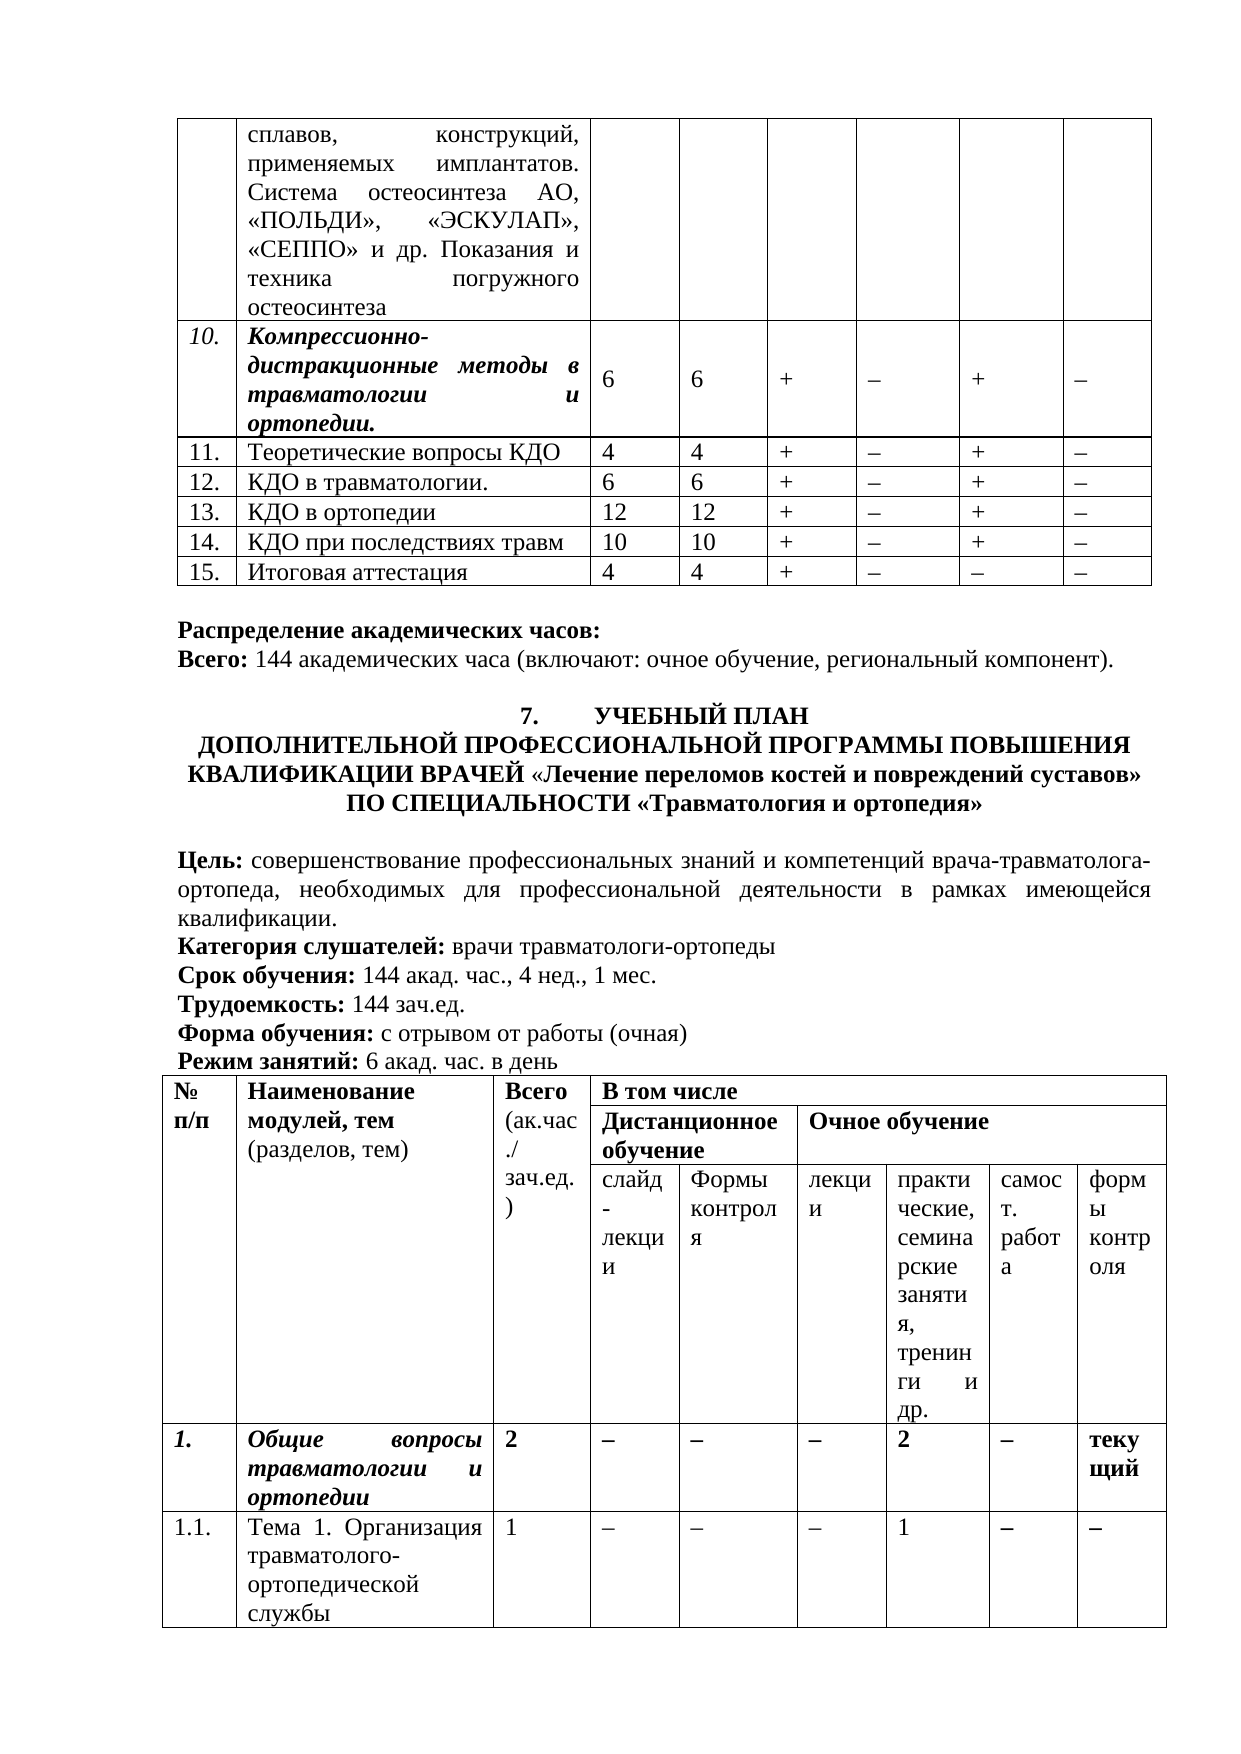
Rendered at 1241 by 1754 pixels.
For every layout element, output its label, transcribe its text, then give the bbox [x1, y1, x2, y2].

table_cell + [960, 527, 1063, 556]
table_header В том числе [591, 1076, 1166, 1105]
table_cell ‒ [1064, 321, 1151, 436]
table_cell 10 [591, 527, 679, 556]
table_cell ‒ [1078, 1512, 1166, 1627]
table_cell ‒ [1064, 527, 1151, 556]
text Режим занятий: 6 акад. час. в день [177, 1046, 1152, 1075]
table_cell ‒ [857, 557, 959, 585]
table_cell ‒ [1064, 119, 1151, 320]
text Форма обучения: с отрывом от работы (очная) [177, 1018, 1152, 1046]
table_cell 12 [591, 497, 679, 526]
table_cell 2 [494, 1424, 590, 1511]
list УЧЕБНЫЙ ПЛАН [177, 701, 1152, 730]
table_cell 1 [494, 1512, 590, 1627]
table_cell ‒ [857, 119, 959, 320]
text Трудоемкость: 144 зач.ед. [177, 989, 1152, 1018]
table_cell + [960, 497, 1063, 526]
table_cell ‒ [1064, 438, 1151, 466]
table_cell Компрессионно-дистракционные методы в травматологии и ортопедии. [237, 321, 590, 436]
table_cell ‒ [960, 557, 1063, 585]
table_cell + [768, 321, 856, 436]
table_cell 2 [887, 1424, 989, 1511]
table_cell 11. [178, 438, 236, 466]
table_cell ‒ [798, 1424, 886, 1511]
table_cell Формы контроля [680, 1165, 797, 1423]
table_cell КДО в ортопедии [237, 497, 590, 526]
table_cell ‒ [857, 467, 959, 496]
table_cell + [960, 321, 1063, 436]
table_cell ‒ [798, 1512, 886, 1627]
table_cell 12. [178, 467, 236, 496]
table_cell ‒ [1064, 467, 1151, 496]
text ДОПОЛНИТЕЛЬНОЙ ПРОФЕССИОНАЛЬНОЙ ПРОГРАММЫ ПОВЫШЕНИЯ КВАЛИФИКАЦИИ ВРАЧЕЙ «Лечение переломов костей и повреждений суставов» [177, 730, 1152, 788]
table_cell ‒ [1064, 497, 1151, 526]
table_cell ‒ [591, 1512, 679, 1627]
list ПО СПЕЦИАЛЬНОСТИ «Травматология и ортопедия» [177, 788, 1152, 816]
table_cell самост. работа [990, 1165, 1077, 1423]
table_cell ‒ [680, 1512, 797, 1627]
table_cell 1 [887, 1512, 989, 1627]
table_cell 6 [680, 321, 767, 436]
table_cell 6 [591, 467, 679, 496]
table_cell 9. [178, 119, 236, 320]
table_cell + [768, 438, 856, 466]
table_cell формы контроля [1078, 1165, 1166, 1423]
table_cell 10 [680, 527, 767, 556]
table_cell + [768, 119, 856, 320]
table_cell Общие вопросы травматологии и ортопедии [237, 1424, 493, 1511]
table_cell 1.1. [163, 1512, 236, 1627]
table_cell 14. [178, 527, 236, 556]
table_cell ‒ [857, 438, 959, 466]
table_cell 1. [163, 1424, 236, 1511]
table_cell текущий [1078, 1424, 1166, 1511]
table_cell + [960, 438, 1063, 466]
text Распределение академических часов: [177, 615, 1152, 644]
table_cell ‒ [591, 1424, 679, 1511]
table_cell + [768, 467, 856, 496]
table_cell Очное обучение [798, 1106, 1166, 1163]
text Категория слушателей: врачи травматологи-ортопеды [177, 931, 1152, 960]
table_cell 15. [178, 557, 236, 585]
table_cell + [768, 497, 856, 526]
table_cell 8 [680, 119, 767, 320]
table_cell Дистанционное обучение [591, 1106, 797, 1163]
table_cell слайд-лекции [591, 1165, 679, 1423]
table_cell ‒ [990, 1512, 1077, 1627]
table_cell КДО в травматологии. [237, 467, 590, 496]
table_cell 10. [178, 321, 236, 436]
table_cell ‒ [857, 527, 959, 556]
table_cell 6 [680, 467, 767, 496]
table_cell ‒ [990, 1424, 1077, 1511]
table_cell + [768, 527, 856, 556]
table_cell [237, 119, 590, 320]
table_header Наименование модулей, тем (разделов, тем) [237, 1076, 493, 1423]
table_cell Теоретические вопросы КДО [237, 438, 590, 466]
text Всего: 144 академических часа (включают: очное обучение, региональный компонент). [177, 644, 1152, 673]
table_cell ‒ [857, 497, 959, 526]
table_cell ‒ [680, 1424, 797, 1511]
table_cell + [960, 119, 1063, 320]
table_cell Тема 1. Организация травматолого-ортопедической службы [237, 1512, 493, 1627]
table_cell КДО при последствиях травм [237, 527, 590, 556]
table_cell 6 [591, 321, 679, 436]
table_cell 13. [178, 497, 236, 526]
table_cell 12 [680, 497, 767, 526]
table_header № п/п [163, 1076, 236, 1423]
table_cell практические, семинарские занятия, тренинги и др. [887, 1165, 989, 1423]
table_cell 4 [591, 438, 679, 466]
table_cell 8 [591, 119, 679, 320]
table_cell 4 [680, 557, 767, 585]
text Срок обучения: 144 акад. час., 4 нед., 1 мес. [177, 960, 1152, 989]
table_cell лекции [798, 1165, 886, 1423]
table_cell + [768, 557, 856, 585]
table_header Всего (ак.час./ зач.ед.) [494, 1076, 590, 1423]
table_cell 4 [680, 438, 767, 466]
table_cell Итоговая аттестация [237, 557, 590, 585]
table_cell ‒ [1064, 557, 1151, 585]
table_cell 4 [591, 557, 679, 585]
text Цель: совершенствование профессиональных знаний и компетенций врача-травматолога-ортопеда, необходимых для профессиональной деятельности в рамках имеющейся квалификации. [177, 845, 1152, 931]
table_cell + [960, 467, 1063, 496]
table_cell ‒ [857, 321, 959, 436]
